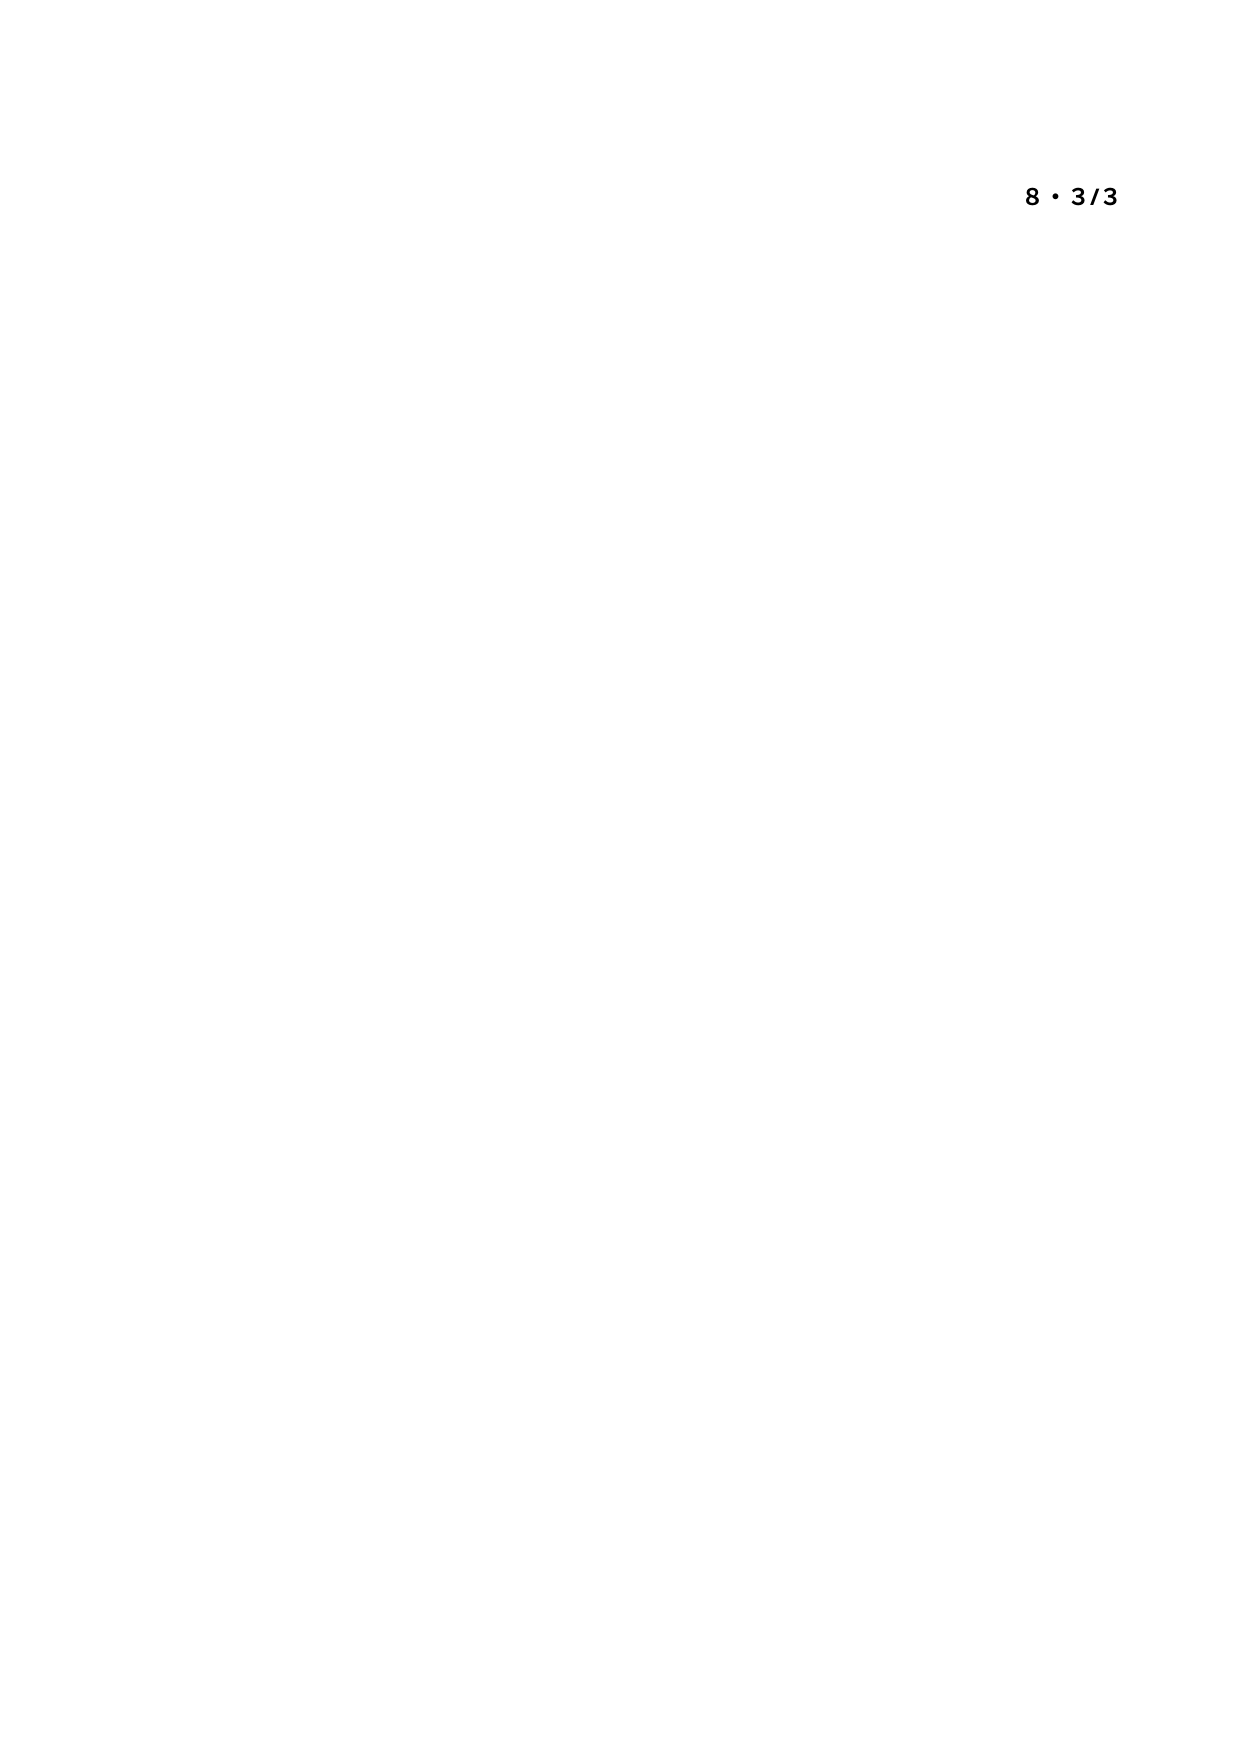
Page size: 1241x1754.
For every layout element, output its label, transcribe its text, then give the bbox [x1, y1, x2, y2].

text ８・３/３ [142, 177, 1122, 213]
